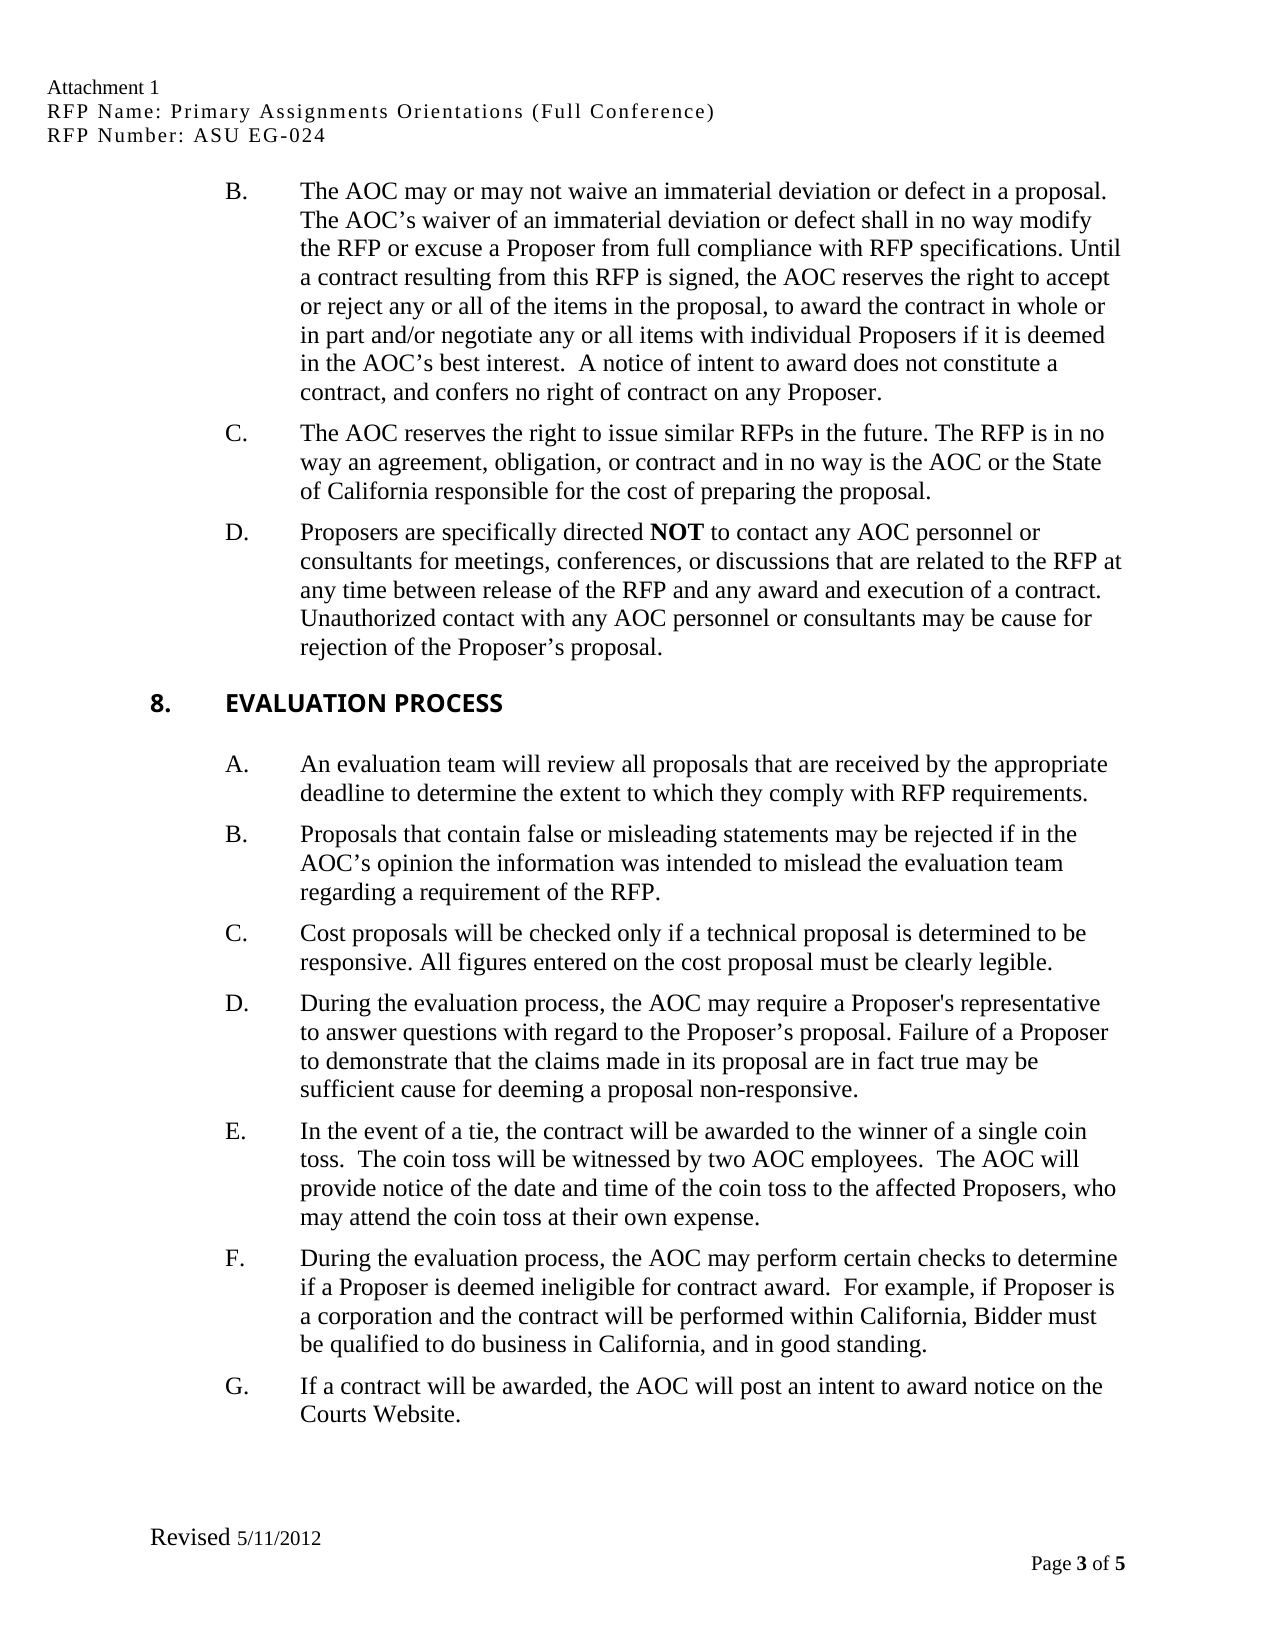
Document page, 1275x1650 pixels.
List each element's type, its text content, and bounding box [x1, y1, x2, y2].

list EVALUATION PROCESS [150, 686, 1125, 720]
text The AOC may or may not waive an immaterial deviation or defect in a proposal. The AOC’s waiver of an immaterial deviation or defect shall in no way modify the RFP or excuse a Proposer from full compliance with RFP specifications. Until a contract resulting from this RFP is signed, the AOC reserves the right to accept or reject any or all of the items in the proposal, to award the contract in whole or in part and/or negotiate any or all items with individual Proposers if it is deemed in the AOC’s best interest. A notice of intent to award does not constitute a contract, and confers no right of contract on any Proposer. [225, 176, 1125, 406]
list A. An evaluation team will review all proposals that are received by the appropriate deadline to determine the extent to which they comply with RFP requirements. [225, 749, 1125, 807]
list F. During the evaluation process, the AOC may perform certain checks to determine if a Proposer is deemed ineligible for contract award. For example, if Proposer is a corporation and the contract will be performed within California, Bidder must be qualified to do business in California, and in good standing. [225, 1243, 1125, 1358]
list C. Cost proposals will be checked only if a technical proposal is determined to be responsive. All figures entered on the cost proposal must be clearly legible. [225, 918, 1125, 976]
list D. During the evaluation process, the AOC may require a Proposer's representative to answer questions with regard to the Proposer’s proposal. Failure of a Proposer to demonstrate that the claims made in its proposal are in fact true may be sufficient cause for deeming a proposal non-responsive. [225, 988, 1125, 1103]
list B. Proposals that contain false or misleading statements may be rejected if in the AOC’s opinion the information was intended to mislead the evaluation team regarding a requirement of the RFP. [225, 819, 1125, 906]
text The AOC reserves the right to issue similar RFPs in the future. The RFP is in no way an agreement, obligation, or contract and in no way is the AOC or the State of California responsible for the cost of preparing the proposal. [225, 418, 1125, 505]
list D. Proposers are specifically directed NOT to contact any AOC personnel or consultants for meetings, conferences, or discussions that are related to the RFP at any time between release of the RFP and any award and execution of a contract. Unauthorized contact with any AOC personnel or consultants may be cause for rejection of the Proposer’s proposal. [225, 517, 1125, 661]
list E. In the event of a tie, the contract will be awarded to the winner of a single coin toss. The coin toss will be witnessed by two AOC employees. The AOC will provide notice of the date and time of the coin toss to the affected Proposers, who may attend the coin toss at their own expense. [225, 1116, 1125, 1231]
list G. If a contract will be awarded, the AOC will post an intent to award notice on the Courts Website. [225, 1371, 1125, 1428]
